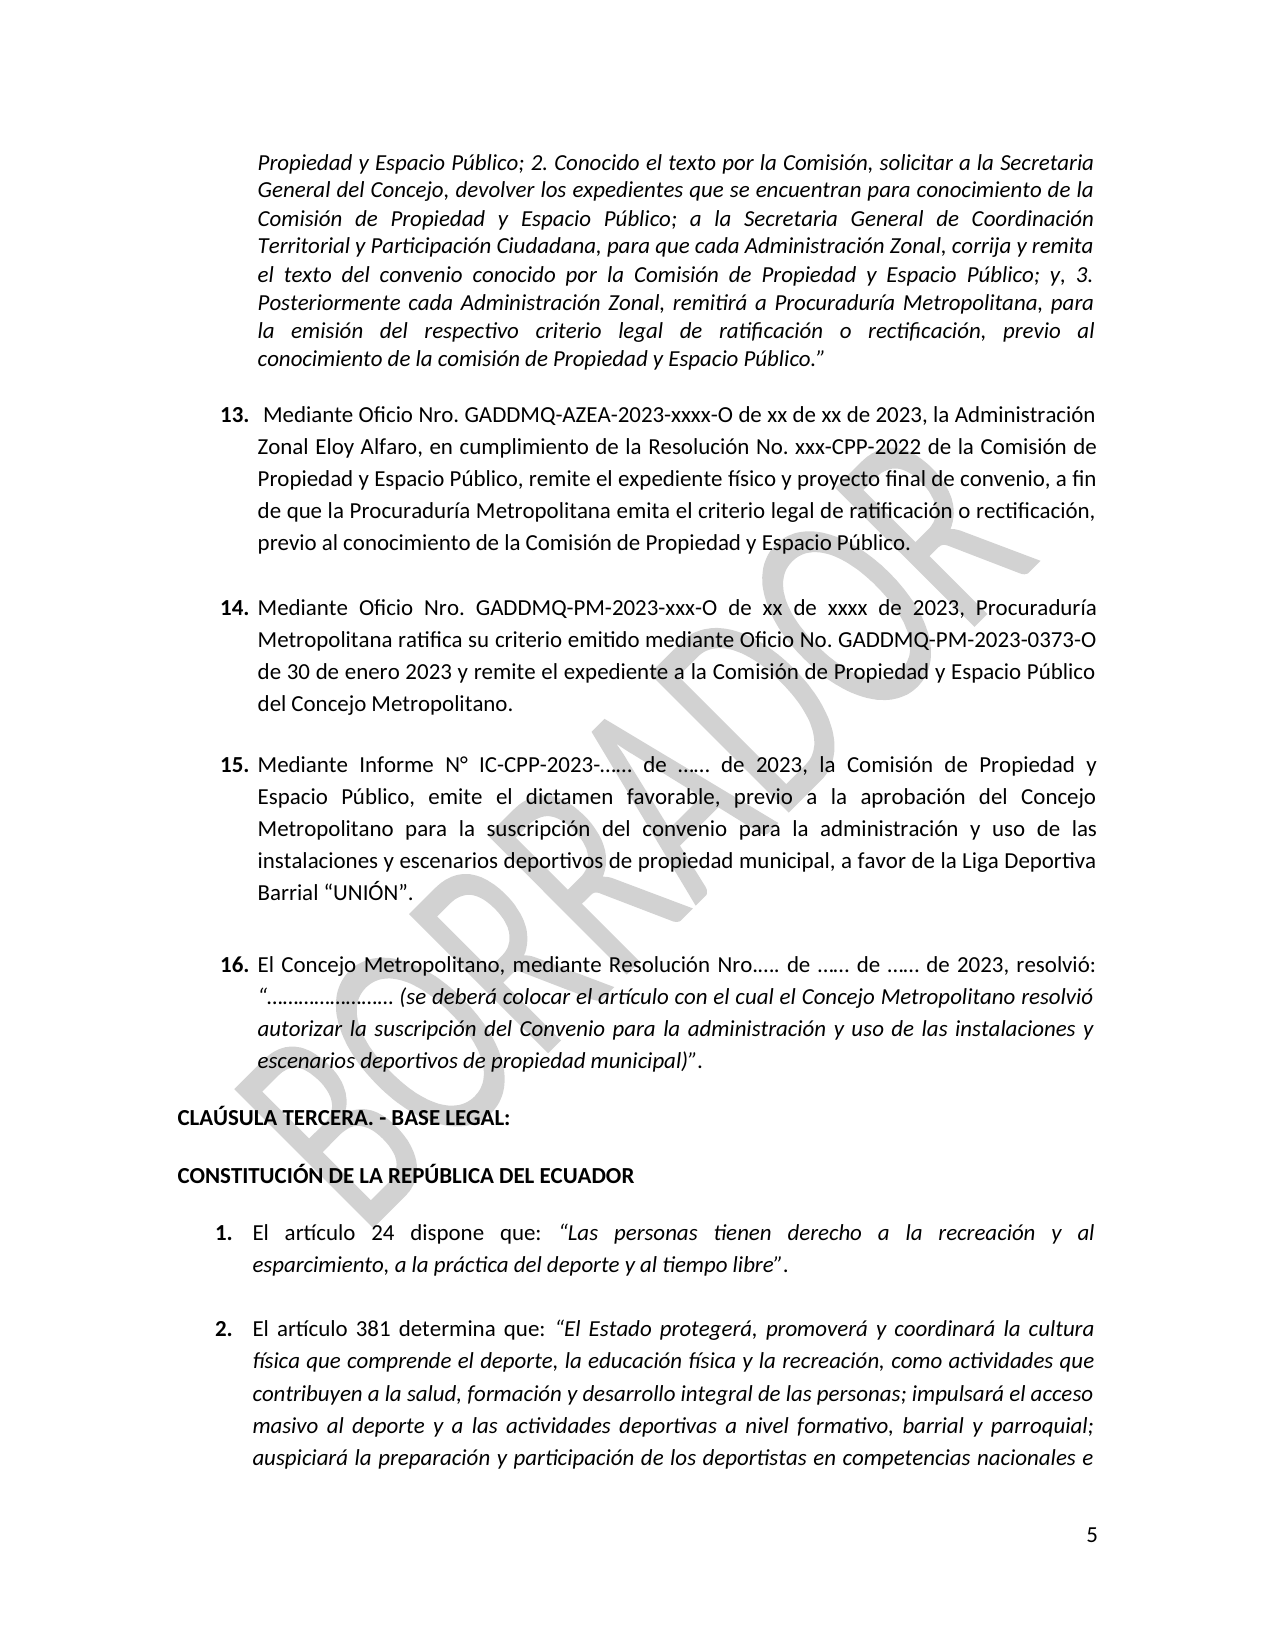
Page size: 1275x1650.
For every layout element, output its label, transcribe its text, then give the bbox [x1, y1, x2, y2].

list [215, 1314, 1098, 1471]
list El artículo 24 dispone que: “Las personas tienen derecho a la recreación y al esparcimiento, a la práctica del deporte y al tiempo libre”. [215, 1218, 1098, 1278]
text CONSTITUCIÓN DE LA REPÚBLICA DEL ECUADOR [177, 1161, 1098, 1189]
list El Concejo Metropolitano, mediante Resolución Nro.…. de …… de …… de 2023, resolvió: “…………………… (se deberá colocar el artículo con el cual el Concejo Metropolitano resolvió autorizar la suscripción del Convenio para la administración y uso de las instalaciones y escenarios deportivos de propiedad municipal)”. [220, 950, 1098, 1074]
list Mediante Oficio Nro. GADDMQ-PM-2023-xxx-O de xx de xxxx de 2023, Procuraduría Metropolitana ratifica su criterio emitido mediante Oficio No. GADDMQ-PM-2023-0373-O de 30 de enero 2023 y remite el expediente a la Comisión de Propiedad y Espacio Público del Concejo Metropolitano. [220, 593, 1098, 717]
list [220, 148, 1098, 372]
list Mediante Oficio Nro. GADDMQ-AZEA-2023-xxxx-O de xx de xx de 2023, la Administración Zonal Eloy Alfaro, en cumplimiento de la Resolución No. xxx-CPP-2022 de la Comisión de Propiedad y Espacio Público, remite el expediente físico y proyecto final de convenio, a fin de que la Procuraduría Metropolitana emita el criterio legal de ratificación o rectificación, previo al conocimiento de la Comisión de Propiedad y Espacio Público. [220, 400, 1098, 557]
list Mediante Informe N° IC-CPP-2023-…… de …… de 2023, la Comisión de Propiedad y Espacio Público, emite el dictamen favorable, previo a la aprobación del Concejo Metropolitano para la suscripción del convenio para la administración y uso de las instalaciones y escenarios deportivos de propiedad municipal, a favor de la Liga Deportiva Barrial “UNIÓN”. [220, 750, 1098, 906]
text CLAÚSULA TERCERA. - BASE LEGAL: [177, 1103, 1098, 1132]
